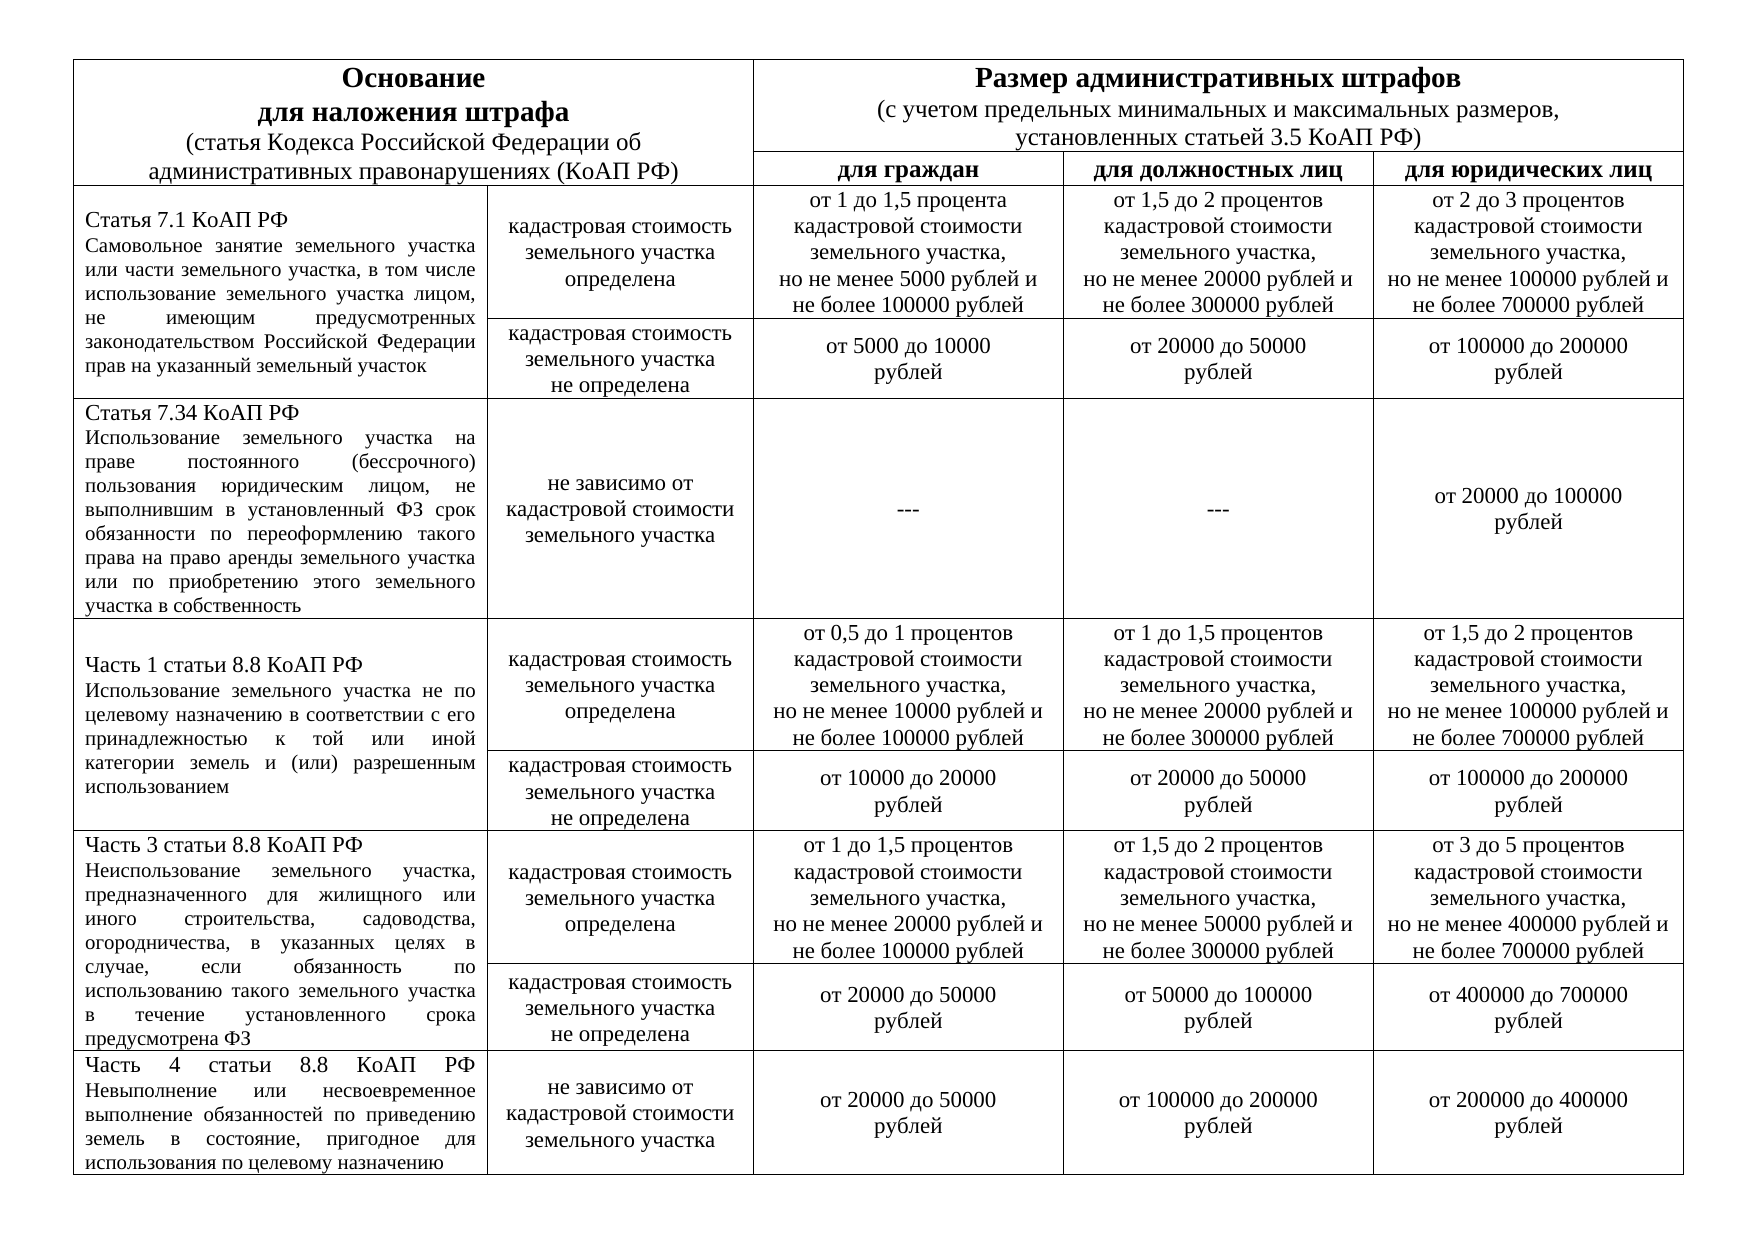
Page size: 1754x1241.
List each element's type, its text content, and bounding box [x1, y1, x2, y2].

table_cell Часть 1 статьи 8.8 КоАП РФ Использование земельного участка не по целевому назначению в соответствии с его принадлежностью к той или иной категории земель и (или) разрешенным использованием [74, 619, 487, 830]
table_cell не зависимо от кадастровой стоимости земельного участка [488, 399, 753, 617]
table_cell от 2 до 3 процентов кадастровой стоимости земельного участка, но не менее 100000 рублей и не более 700000 рублей [1374, 186, 1683, 317]
table_cell для юридических лиц [1374, 152, 1683, 185]
table_cell Часть 3 статьи 8.8 КоАП РФ Неиспользование земельного участка, предназначенного для жилищного или иного строительства, садоводства, огородничества, в указанных целях в случае, если обязанность по использованию такого земельного участка в течение установленного срока предусмотрена ФЗ [74, 831, 487, 1050]
table_cell от 20000 до 50000 рублей [754, 1051, 1063, 1174]
table_cell от 1 до 1,5 процентов кадастровой стоимости земельного участка, но не менее 20000 рублей и не более 300000 рублей [1064, 619, 1373, 750]
table_cell от 10000 до 20000 рублей [754, 751, 1063, 830]
table_cell от 400000 до 700000 рублей [1374, 964, 1683, 1050]
table_cell от 1,5 до 2 процентов кадастровой стоимости земельного участка, но не менее 100000 рублей и не более 700000 рублей [1374, 619, 1683, 750]
table_cell кадастровая стоимость земельного участка не определена [488, 964, 753, 1050]
table_cell кадастровая стоимость земельного участка определена [488, 619, 753, 750]
table_cell от 100000 до 200000 рублей [1374, 751, 1683, 830]
table_cell кадастровая стоимость земельного участка не определена [488, 319, 753, 398]
table_cell от 100000 до 200000 рублей [1374, 319, 1683, 398]
table_cell от 3 до 5 процентов кадастровой стоимости земельного участка, но не менее 400000 рублей и не более 700000 рублей [1374, 831, 1683, 963]
table_cell от 50000 до 100000 рублей [1064, 964, 1373, 1050]
table_cell Часть 4 статьи 8.8 КоАП РФ Невыполнение или несвоевременное выполнение обязанностей по приведению земель в состояние, пригодное для использования по целевому назначению [74, 1051, 487, 1174]
table_cell от 1 до 1,5 процента кадастровой стоимости земельного участка, но не менее 5000 рублей и не более 100000 рублей [754, 186, 1063, 317]
table_cell от 100000 до 200000 рублей [1064, 1051, 1373, 1174]
table_cell --- [754, 399, 1063, 617]
table_cell --- [1064, 399, 1373, 617]
table_cell от 20000 до 50000 рублей [754, 964, 1063, 1050]
table_cell от 1,5 до 2 процентов кадастровой стоимости земельного участка, но не менее 20000 рублей и не более 300000 рублей [1064, 186, 1373, 317]
table_cell для должностных лиц [1064, 152, 1373, 185]
table_cell кадастровая стоимость земельного участка не определена [488, 751, 753, 830]
table_cell от 20000 до 50000 рублей [1064, 751, 1373, 830]
table_cell Статья 7.34 КоАП РФ Использование земельного участка на праве постоянного (бессрочного) пользования юридическим лицом, не выполнившим в установленный ФЗ срок обязанности по переоформлению такого права на право аренды земельного участка или по приобретению этого земельного участка в собственность [74, 399, 487, 617]
table_cell от 1 до 1,5 процентов кадастровой стоимости земельного участка, но не менее 20000 рублей и не более 100000 рублей [754, 831, 1063, 963]
table_cell от 20000 до 100000 рублей [1374, 399, 1683, 617]
table_cell от 1,5 до 2 процентов кадастровой стоимости земельного участка, но не менее 50000 рублей и не более 300000 рублей [1064, 831, 1373, 963]
table_header Основание для наложения штрафа (статья Кодекса Российской Федерации об административных правонарушениях (КоАП РФ) [74, 60, 753, 185]
table_cell кадастровая стоимость земельного участка определена [488, 831, 753, 963]
table_cell от 20000 до 50000 рублей [1064, 319, 1373, 398]
table_cell от 0,5 до 1 процентов кадастровой стоимости земельного участка, но не менее 10000 рублей и не более 100000 рублей [754, 619, 1063, 750]
table_cell от 5000 до 10000 рублей [754, 319, 1063, 398]
table_cell от 200000 до 400000 рублей [1374, 1051, 1683, 1174]
table_cell Статья 7.1 КоАП РФ Самовольное занятие земельного участка или части земельного участка, в том числе использование земельного участка лицом, не имеющим предусмотренных законодательством Российской Федерации прав на указанный земельный участок [74, 186, 487, 398]
table_cell кадастровая стоимость земельного участка определена [488, 186, 753, 317]
table_cell для граждан [754, 152, 1063, 185]
table_cell не зависимо от кадастровой стоимости земельного участка [488, 1051, 753, 1174]
table_header Размер административных штрафов (с учетом предельных минимальных и максимальных размеров, установленных статьей 3.5 КоАП РФ) [754, 60, 1683, 151]
